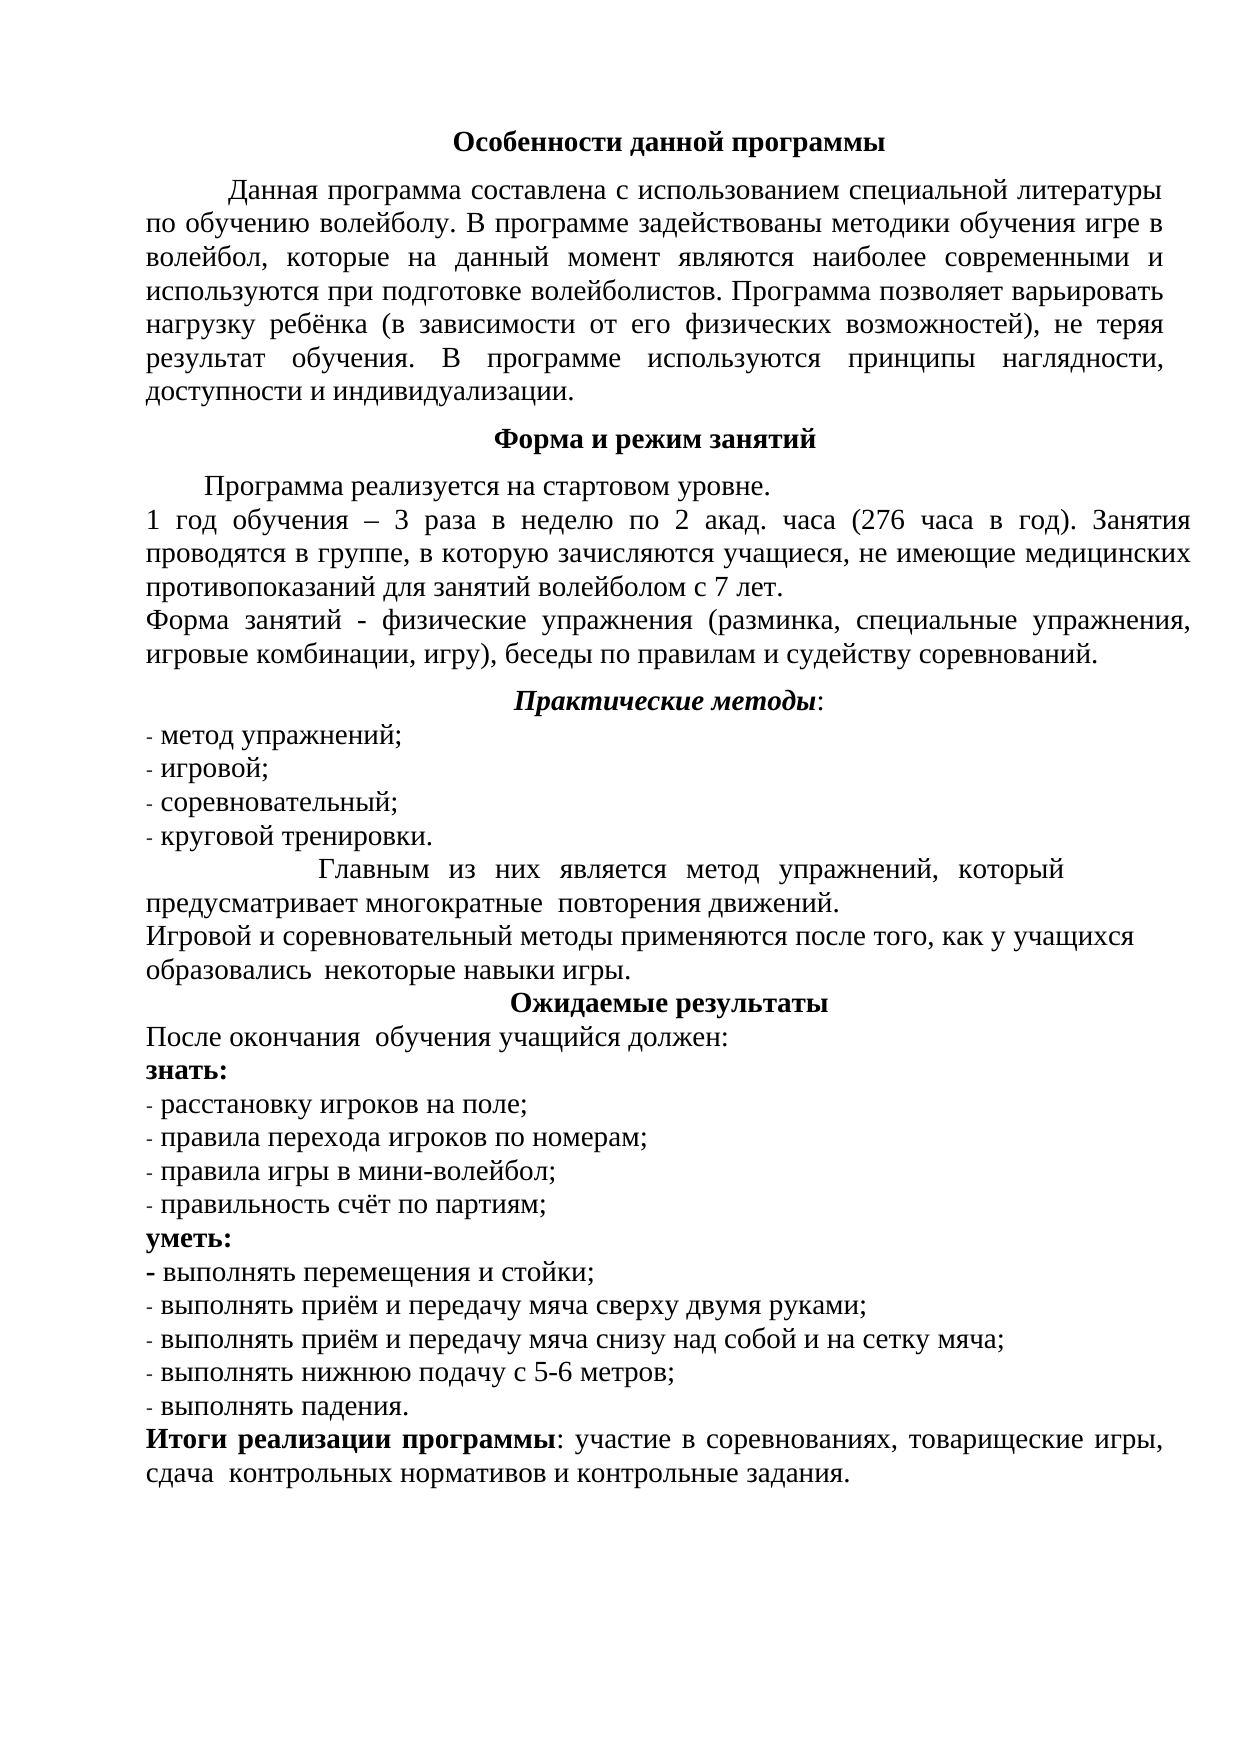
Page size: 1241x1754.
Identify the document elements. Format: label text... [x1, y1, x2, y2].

list правила перехода игроков по номерам; [146, 1119, 1192, 1153]
list игровой; [146, 751, 1192, 784]
list метод упражнений; [146, 717, 1192, 751]
list правила игры в мини-волейбол; [146, 1153, 1192, 1187]
list соревновательный; [146, 784, 1192, 818]
list выполнять падения. [146, 1388, 1192, 1421]
text Главным из них является метод упражнений, который предусматривает многократные повторения движений. [146, 851, 1066, 918]
text Программа реализуется на стартовом уровне. [146, 468, 1164, 502]
text знать: [146, 1052, 1192, 1086]
text После окончания обучения учащийся должен: [146, 1019, 1192, 1052]
text Итоги реализации программы: участие в соревнованиях, товарищеские игры, сдача контрольных нормативов и контрольные задания. [146, 1421, 1164, 1488]
list круговой тренировки. [146, 818, 1192, 851]
list правильность счёт по партиям; [146, 1187, 1192, 1220]
text Форма и режим занятий [146, 421, 1164, 454]
subtitle Практические методы: [146, 683, 1192, 717]
list расстановку игроков на поле; [146, 1086, 1192, 1119]
list выполнять нижнюю подачу с 5-6 метров; [146, 1354, 1192, 1388]
text уметь: [146, 1220, 1192, 1254]
text Особенности данной программы [146, 124, 1192, 158]
text Форма занятий - физические упражнения (разминка, специальные упражнения, игровые комбинации, игру), беседы по правилам и судейству соревнований. [146, 602, 1192, 669]
text Игровой и соревновательный методы применяются после того, как у учащихся образовались некоторые навыки игры. [146, 918, 1135, 985]
text Ожидаемые результаты [146, 985, 1192, 1019]
list выполнять приём и передачу мяча снизу над собой и на сетку мяча; [146, 1321, 1192, 1354]
text Данная программа составлена с использованием специальной литературы по обучению волейболу. В программе задействованы методики обучения игре в волейбол, которые на данный момент являются наиболее современными и используются при подготовке волейболистов. Программа позволяет варьировать нагрузку ребёнка (в зависимости от его физических возможностей), не теряя результат обучения. В программе используются принципы наглядности, доступности и индивидуализации. [146, 172, 1164, 407]
list выполнять приём и передачу мяча сверху двумя руками; [146, 1287, 1192, 1321]
text 1 год обучения – 3 раза в неделю по 2 акад. часа (276 часа в год). Занятия проводятся в группе, в которую зачисляются учащиеся, не имеющие медицинских противопоказаний для занятий волейболом с 7 лет. [146, 502, 1192, 602]
text - выполнять перемещения и стойки; [146, 1254, 1192, 1287]
